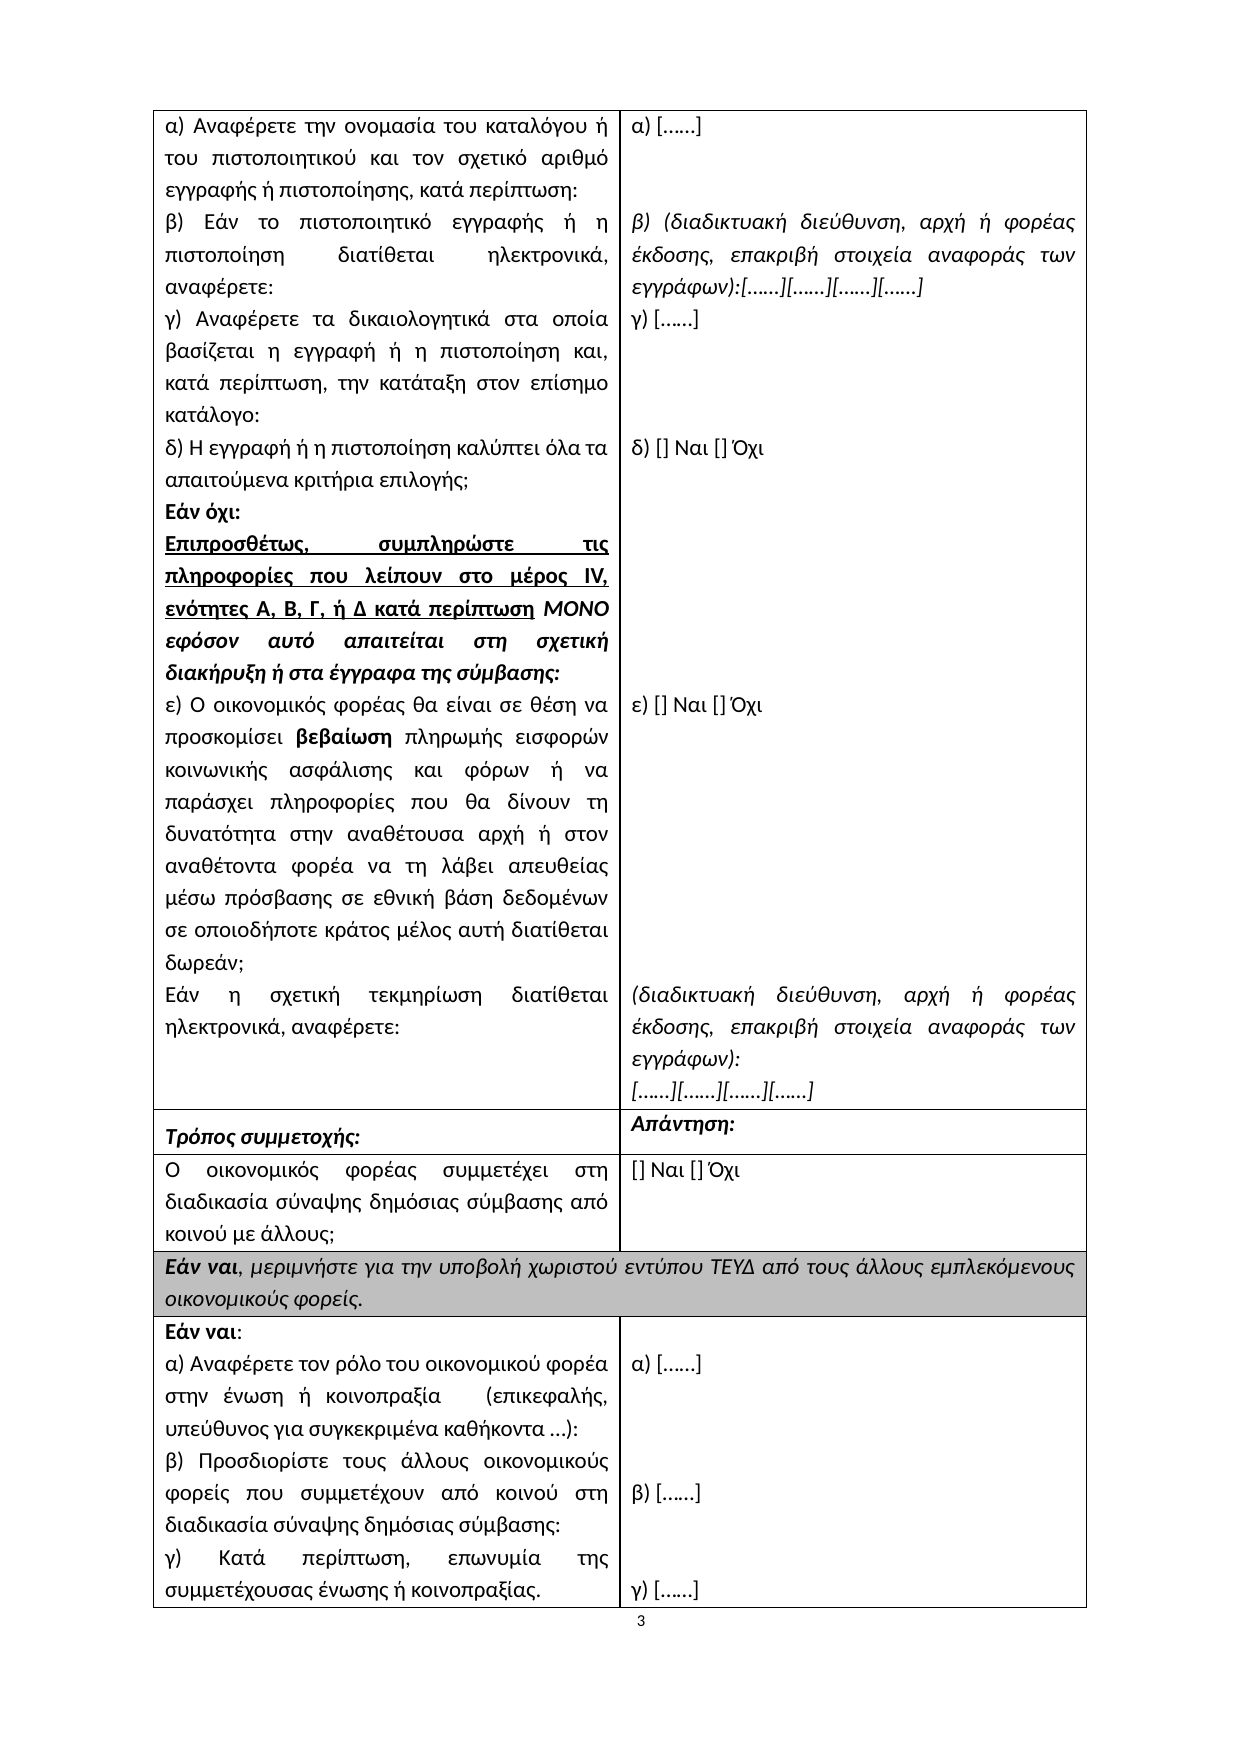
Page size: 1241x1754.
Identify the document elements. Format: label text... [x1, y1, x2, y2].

table_cell Εάν ναι: α) Αναφέρετε τον ρόλο του οικονομικού φορέα στην ένωση ή κοινοπραξία (επικεφαλής, υπεύθυνος για συγκεκριμένα καθήκοντα …): β) Προσδιορίστε τους άλλους οικονομικούς φορείς που συμμετέχουν από κοινού στη διαδικασία σύναψης δημόσιας σύμβασης: γ) Κατά περίπτωση, επωνυμία της συμμετέχουσας ένωσης ή κοινοπραξίας. [154, 1317, 619, 1607]
table_cell [] Ναι [] Όχι [621, 1155, 1086, 1251]
table_cell Τρόπος συμμετοχής: [154, 1110, 619, 1154]
table_cell Ο οικονομικός φορέας συμμετέχει στη διαδικασία σύναψης δημόσιας σύμβασης από κοινού με άλλους; [154, 1155, 619, 1251]
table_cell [621, 111, 1086, 1108]
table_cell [154, 111, 619, 1108]
table_cell Απάντηση: [621, 1110, 1086, 1154]
table_cell Εάν ναι, μεριμνήστε για την υποβολή χωριστού εντύπου ΤΕΥΔ από τους άλλους εμπλεκόμενους οικονομικούς φορείς. [154, 1252, 1086, 1316]
table_cell α) [……] β) [……] γ) [……] [621, 1317, 1086, 1607]
